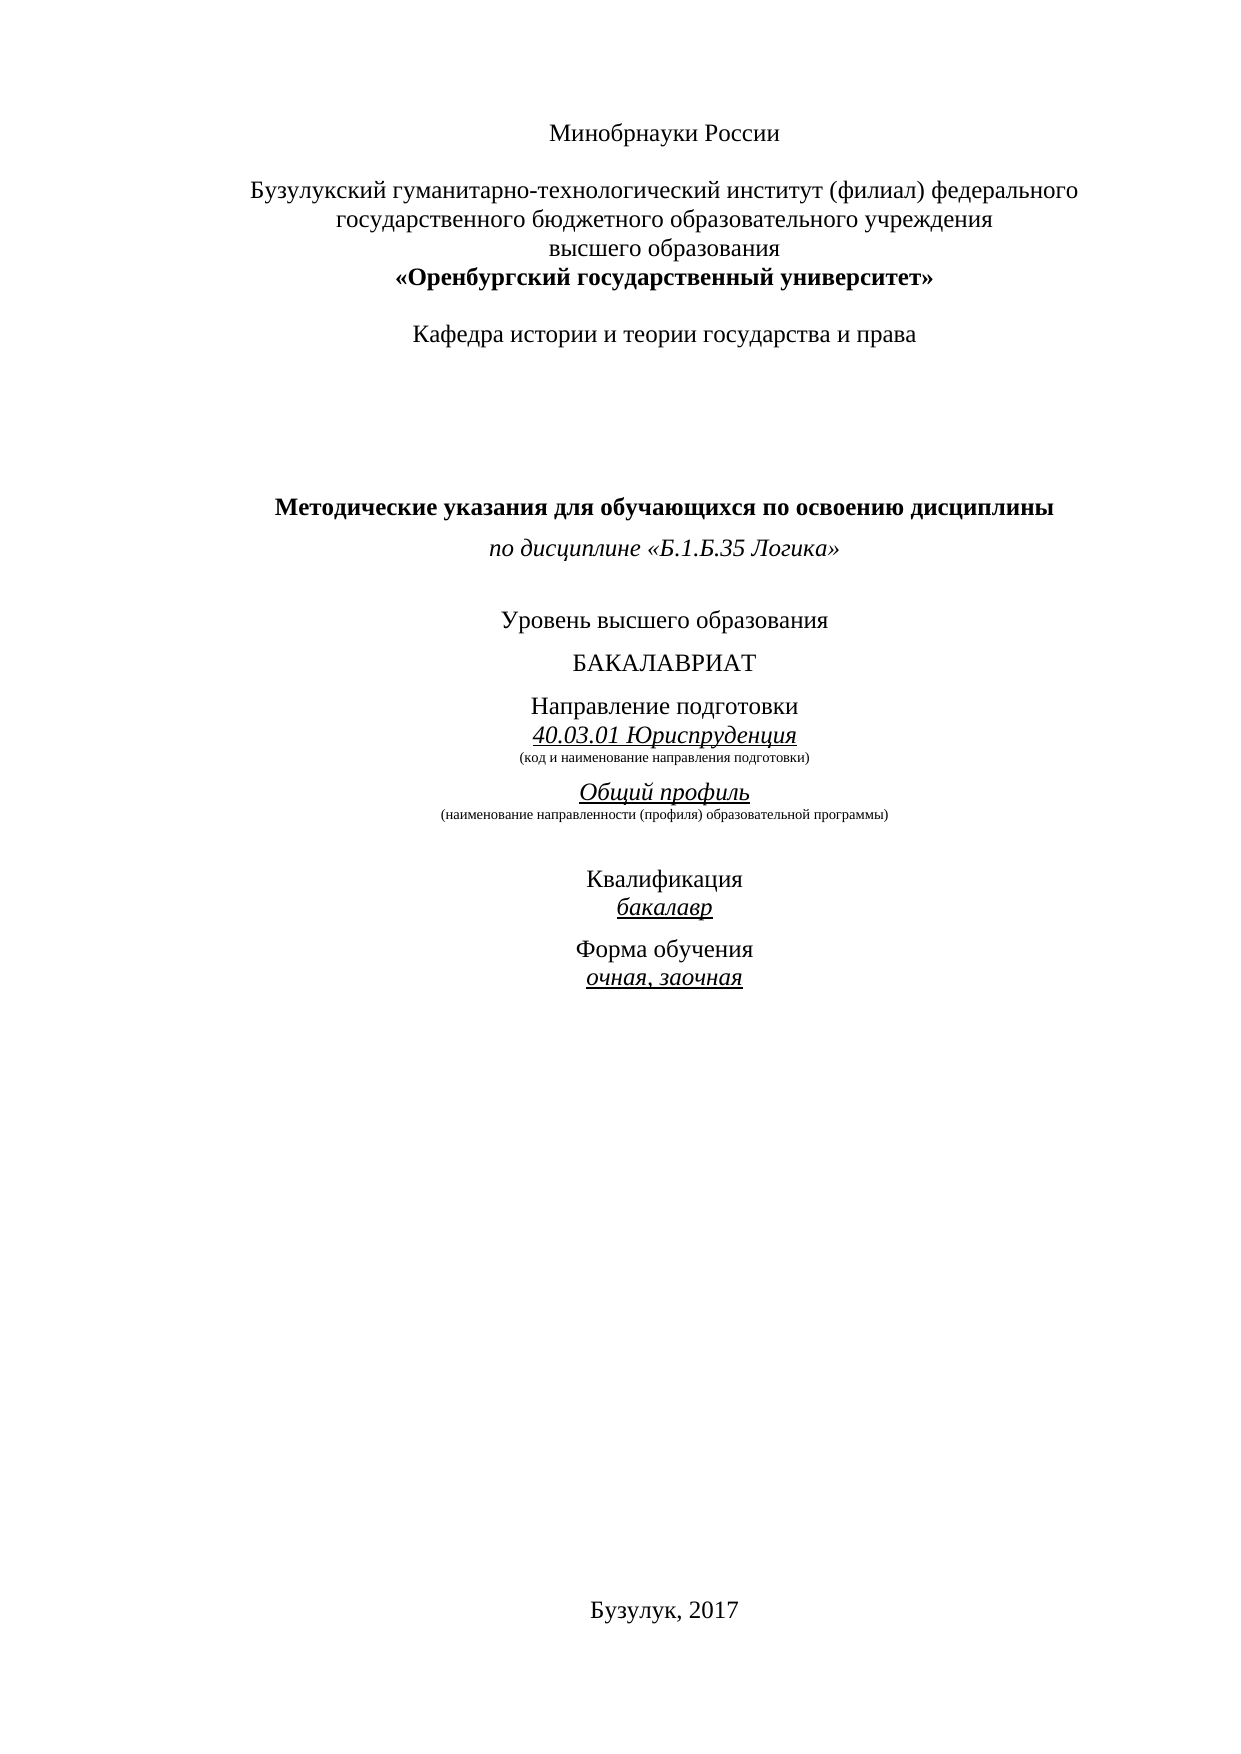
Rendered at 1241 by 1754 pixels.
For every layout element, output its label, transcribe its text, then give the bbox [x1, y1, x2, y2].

text Уровень высшего образования [177, 605, 1152, 634]
text (наименование направленности (профиля) образовательной программы) [177, 806, 1152, 835]
text «Оренбургский государственный университет» [177, 262, 1152, 291]
text БАКАЛАВРИАТ [177, 648, 1152, 677]
text Форма обучения [177, 934, 1152, 962]
text очная, заочная [177, 962, 1152, 991]
text Кафедра истории и теории государства и права [177, 319, 1152, 348]
text Направление подготовки [177, 691, 1152, 720]
text Квалификация [177, 864, 1152, 892]
text бакалавр [177, 892, 1152, 921]
text 40.03.01 Юриспруденция [177, 720, 1152, 749]
text высшего образования [177, 233, 1152, 262]
text Бузулукский гуманитарно-технологический институт (филиал) федерального государственного бюджетного образовательного учреждения [177, 176, 1152, 233]
text Методические указания для обучающихся по освоению дисциплины [177, 492, 1152, 521]
text по дисциплине «Б.1.Б.35 Логика» [177, 533, 1152, 562]
text Бузулук, 2017 [177, 1595, 1152, 1624]
text (код и наименование направления подготовки) [177, 749, 1152, 777]
text Минобрнауки России [177, 118, 1152, 147]
text Общий профиль [177, 777, 1152, 806]
